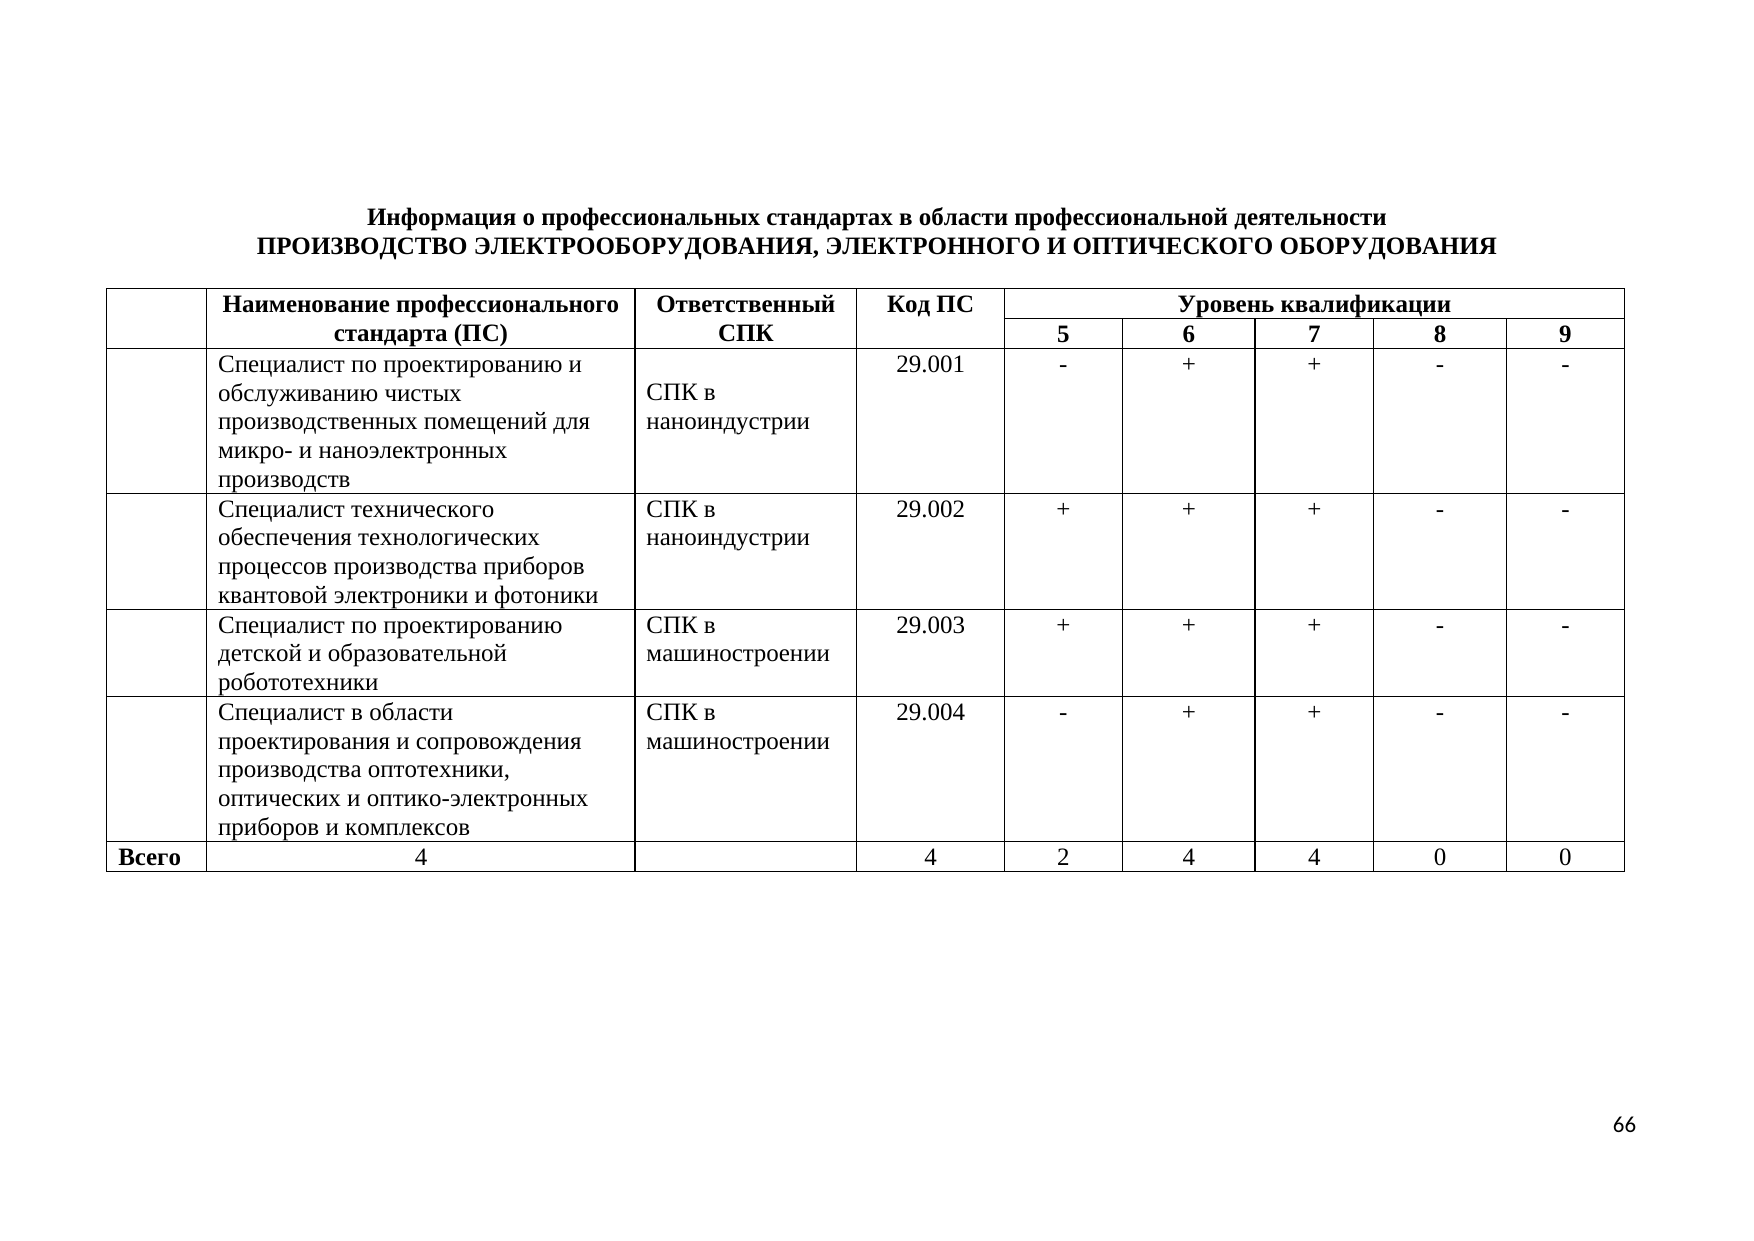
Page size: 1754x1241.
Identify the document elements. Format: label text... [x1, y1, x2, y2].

text Информация о профессиональных стандартах в области профессиональной деятельности [118, 202, 1636, 231]
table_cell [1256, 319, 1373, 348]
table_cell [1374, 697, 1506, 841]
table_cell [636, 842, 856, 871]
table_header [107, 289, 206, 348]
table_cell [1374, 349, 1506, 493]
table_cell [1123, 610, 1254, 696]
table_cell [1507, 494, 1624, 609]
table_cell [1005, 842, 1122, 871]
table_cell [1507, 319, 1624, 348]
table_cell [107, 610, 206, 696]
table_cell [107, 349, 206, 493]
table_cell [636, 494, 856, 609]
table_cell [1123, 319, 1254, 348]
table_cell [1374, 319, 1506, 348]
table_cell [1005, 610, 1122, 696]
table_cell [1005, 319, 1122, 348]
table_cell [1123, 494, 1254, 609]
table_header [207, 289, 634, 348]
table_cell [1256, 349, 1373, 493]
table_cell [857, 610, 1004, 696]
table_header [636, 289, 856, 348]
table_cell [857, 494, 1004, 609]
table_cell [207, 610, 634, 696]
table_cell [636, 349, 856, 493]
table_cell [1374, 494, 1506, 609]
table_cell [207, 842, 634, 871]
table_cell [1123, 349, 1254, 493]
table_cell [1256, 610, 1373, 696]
subtitle ПРОИЗВОДСТВО ЭЛЕКТРООБОРУДОВАНИЯ, ЭЛЕКТРОННОГО И ОПТИЧЕСКОГО ОБОРУДОВАНИЯ [118, 231, 1636, 259]
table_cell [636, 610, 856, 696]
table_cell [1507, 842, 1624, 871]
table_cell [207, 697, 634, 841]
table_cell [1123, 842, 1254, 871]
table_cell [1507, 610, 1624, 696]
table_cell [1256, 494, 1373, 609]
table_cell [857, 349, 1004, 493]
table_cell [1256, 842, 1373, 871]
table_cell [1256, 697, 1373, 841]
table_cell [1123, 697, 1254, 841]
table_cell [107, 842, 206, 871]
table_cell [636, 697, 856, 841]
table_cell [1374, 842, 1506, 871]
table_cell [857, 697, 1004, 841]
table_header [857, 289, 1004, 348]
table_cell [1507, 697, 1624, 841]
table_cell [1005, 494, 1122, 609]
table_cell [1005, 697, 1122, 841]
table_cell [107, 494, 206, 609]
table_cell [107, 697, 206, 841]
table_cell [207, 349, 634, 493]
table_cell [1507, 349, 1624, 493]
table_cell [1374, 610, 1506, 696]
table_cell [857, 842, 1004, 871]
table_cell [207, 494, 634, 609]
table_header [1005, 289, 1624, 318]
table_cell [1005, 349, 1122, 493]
